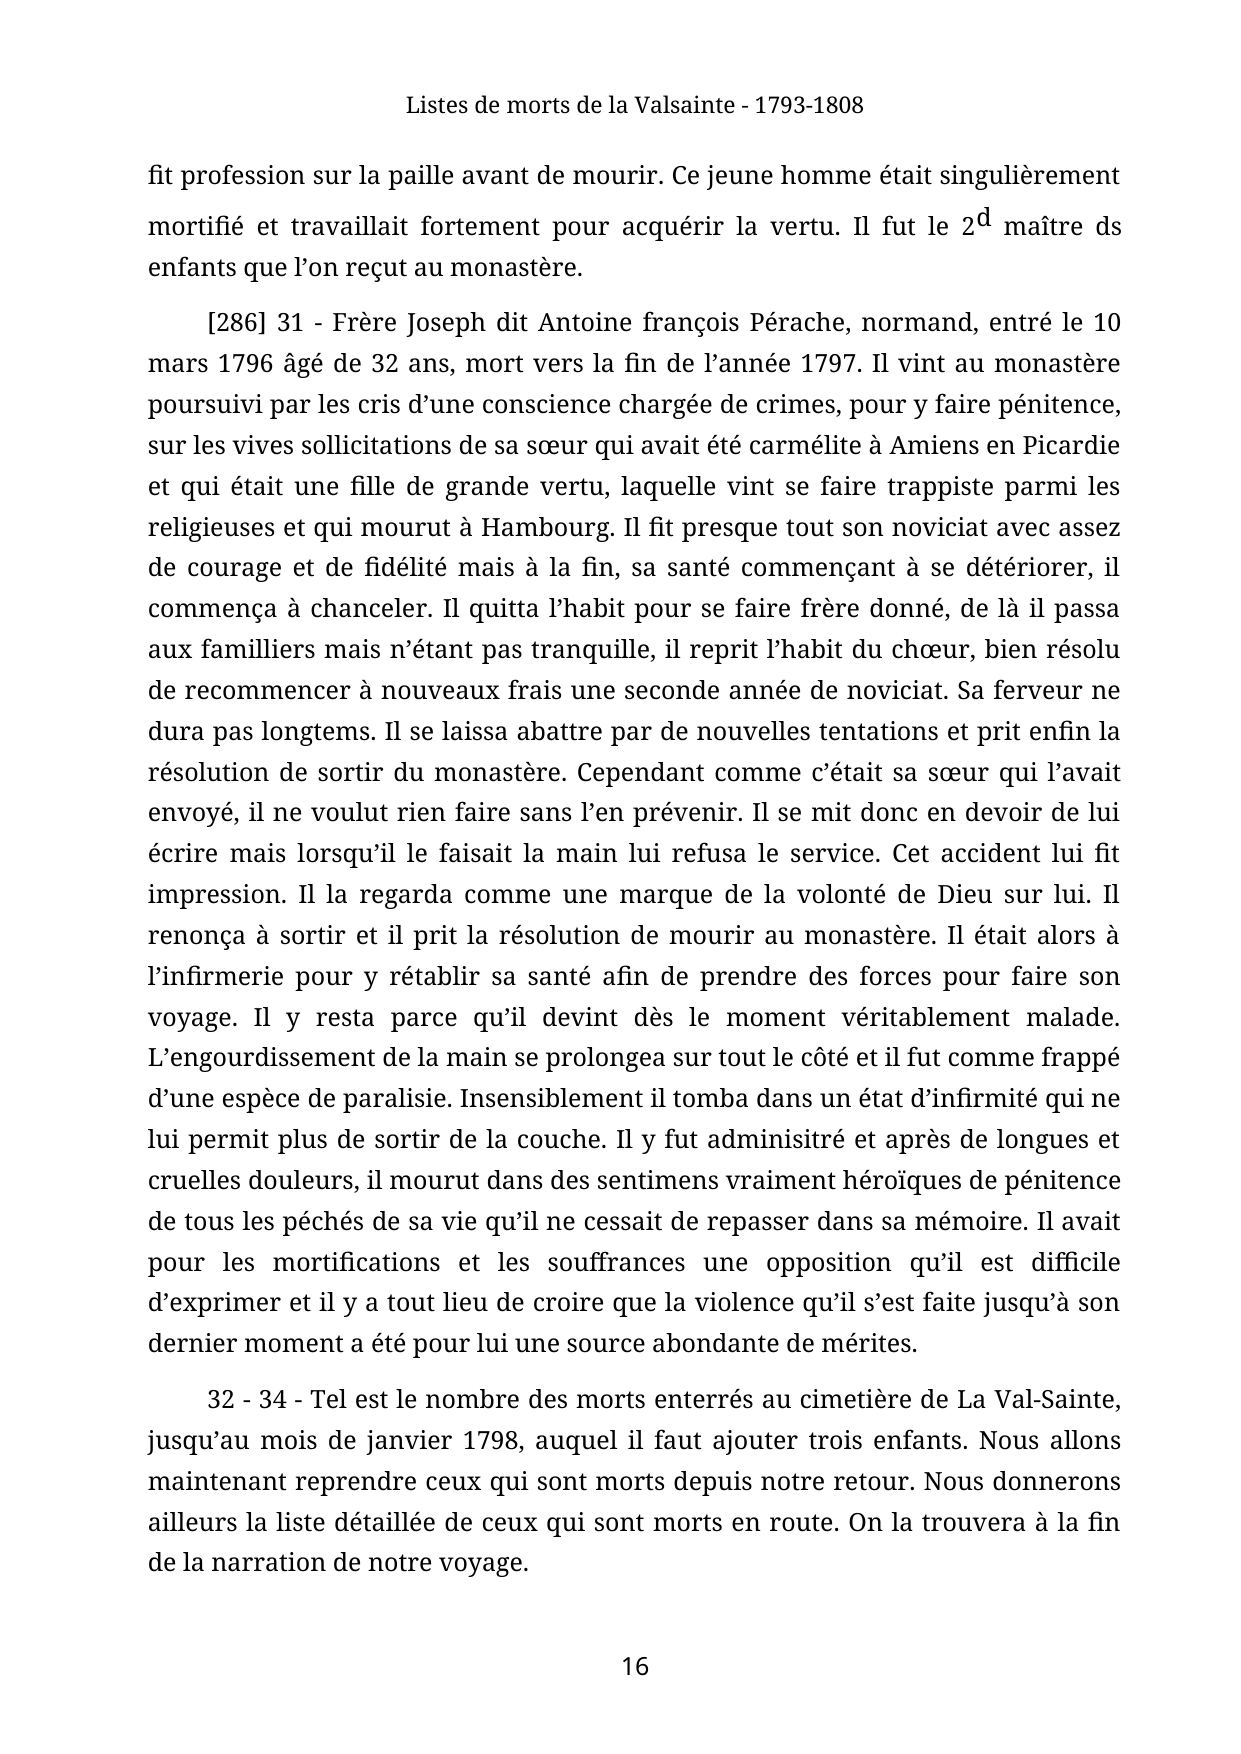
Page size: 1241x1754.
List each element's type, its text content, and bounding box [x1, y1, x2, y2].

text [148, 157, 1122, 283]
text [286] 31 - Frère Joseph dit Antoine françois Pérache, normand, entré le 10 mars 1796 âgé de 32 ans, mort vers la fin de l’année 1797. Il vint au monastère poursuivi par les cris d’une conscience chargée de crimes, pour y faire pénitence, sur les vives sollicitations de sa sœur qui avait été carmélite à Amiens en Picardie et qui était une fille de grande vertu, laquelle vint se faire trappiste parmi les religieuses et qui mourut à Hambourg. Il fit presque tout son noviciat avec assez de courage et de fidélité mais à la fin, sa santé commençant à se détériorer, il commença à chanceler. Il quitta l’habit pour se faire frère donné, de là il passa aux familliers mais n’étant pas tranquille, il reprit l’habit du chœur, bien résolu de recommencer à nouveaux frais une seconde année de noviciat. Sa ferveur ne dura pas longtems. Il se laissa abattre par de nouvelles tentations et prit enfin la résolution de sortir du monastère. Cependant comme c’était sa sœur qui l’avait envoyé, il ne voulut rien faire sans l’en prévenir. Il se mit donc en devoir de lui écrire mais lorsqu’il le faisait la main lui refusa le service. Cet accident lui fit impression. Il la regarda comme une marque de la volonté de Dieu sur lui. Il renonça à sortir et il prit la résolution de mourir au monastère. Il était alors à l’infirmerie pour y rétablir sa santé afin de prendre des forces pour faire son voyage. Il y resta parce qu’il devint dès le moment véritablement malade. L’engourdissement de la main se prolongea sur tout le côté et il fut comme frappé d’une espèce de paralisie. Insensiblement il tomba dans un état d’infirmité qui ne lui permit plus de sortir de la couche. Il y fut adminisitré et après de longues et cruelles douleurs, il mourut dans des sentimens vraiment héroïques de pénitence de tous les péchés de sa vie qu’il ne cessait de repasser dans sa mémoire. Il avait pour les mortifications et les souffrances une opposition qu’il est difficile d’exprimer et il y a tout lieu de croire que la violence qu’il s’est faite jusqu’à son dernier moment a été pour lui une source abondante de mérites. [148, 305, 1122, 1360]
text 32 - 34 - Tel est le nombre des morts enterrés au cimetière de La Val-Sainte, jusqu’au mois de janvier 1798, auquel il faut ajouter trois enfants. Nous allons maintenant reprendre ceux qui sont morts depuis notre retour. Nous donnerons ailleurs la liste détaillée de ceux qui sont morts en route. On la trouvera à la fin de la narration de notre voyage. [148, 1382, 1122, 1579]
